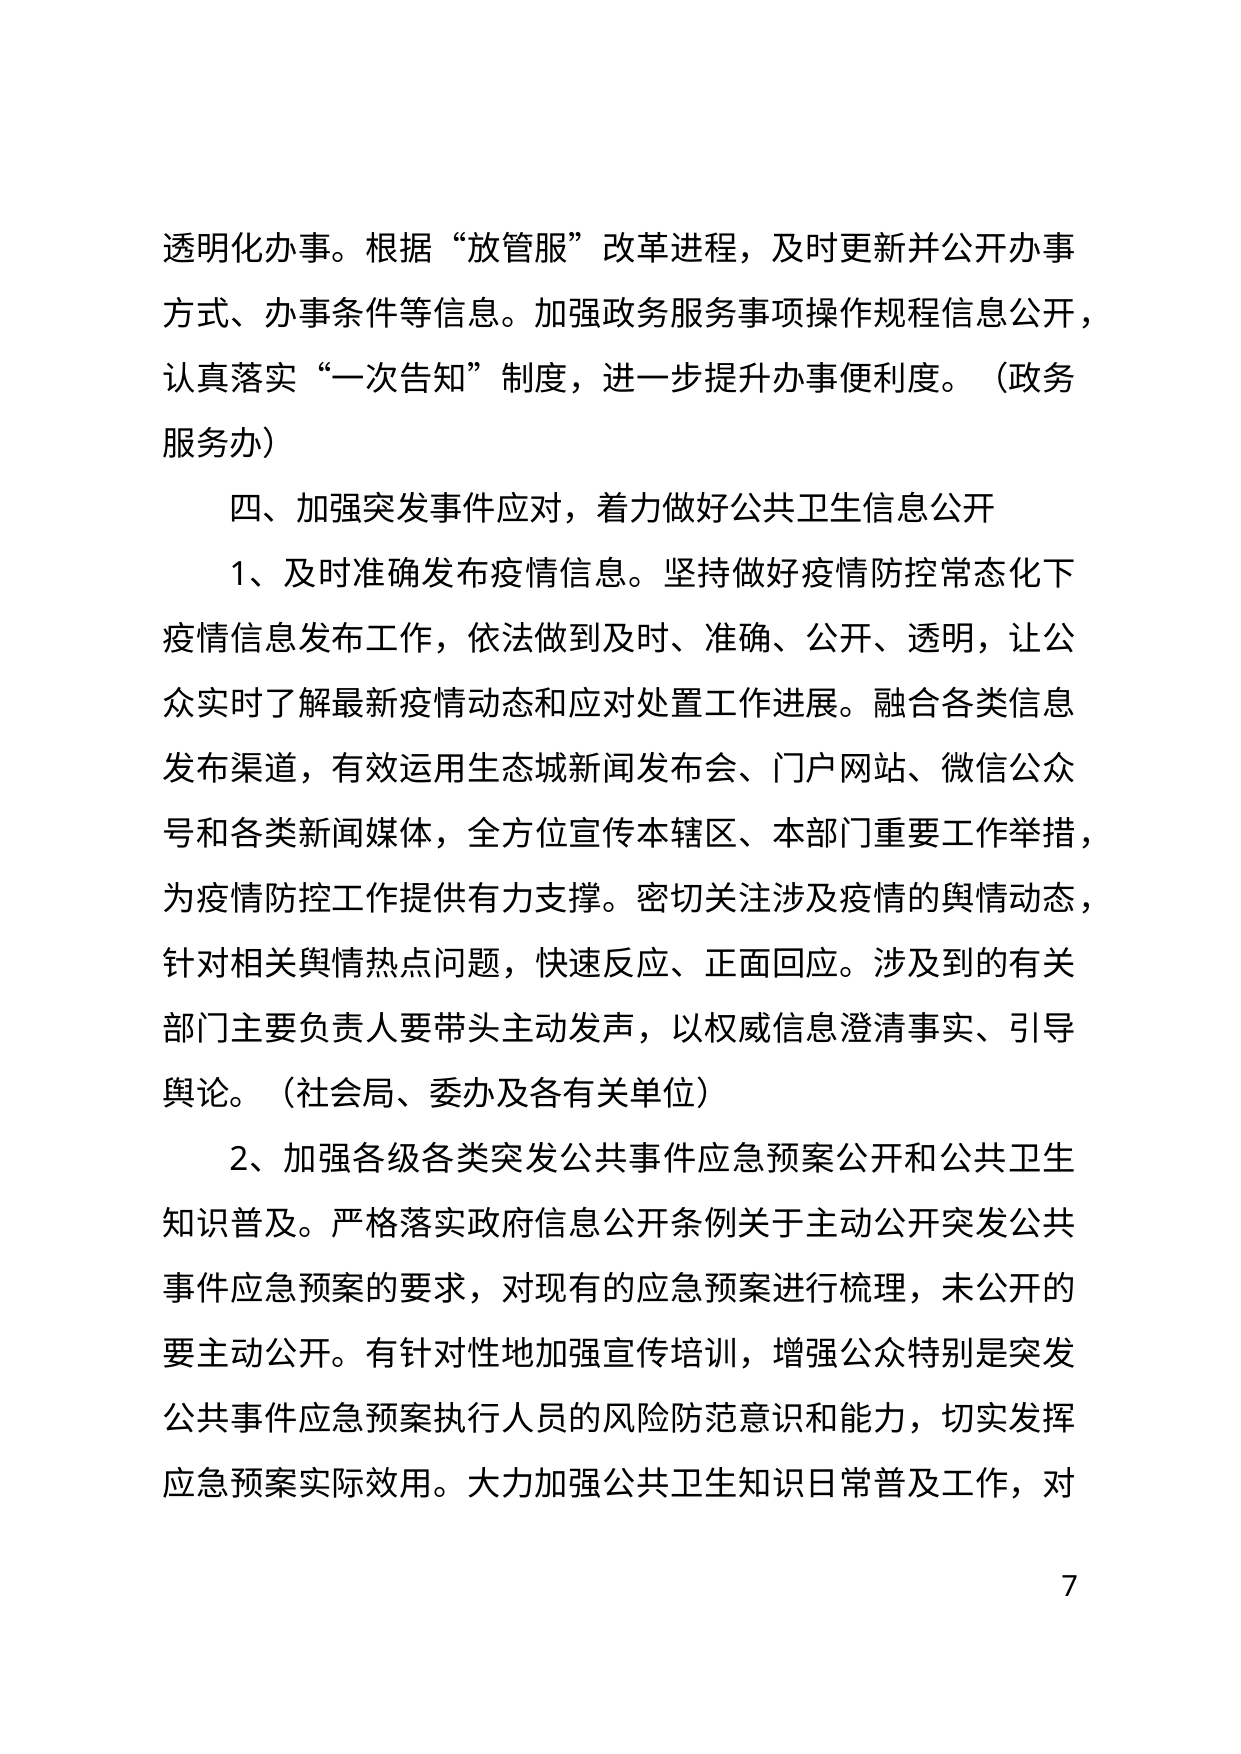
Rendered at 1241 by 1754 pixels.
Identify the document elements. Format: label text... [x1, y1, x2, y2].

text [162, 1124, 1078, 1514]
text 四、加强突发事件应对，着力做好公共卫生信息公开 [162, 474, 1078, 539]
text 1、及时准确发布疫情信息。坚持做好疫情防控常态化下疫情信息发布工作，依法做到及时、准确、公开、透明，让公众实时了解最新疫情动态和应对处置工作进展。融合各类信息发布渠道，有效运用生态城新闻发布会、门户网站、微信公众号和各类新闻媒体，全方位宣传本辖区、本部门重要工作举措，为疫情防控工作提供有力支撑。密切关注涉及疫情的舆情动态，针对相关舆情热点问题，快速反应、正面回应。涉及到的有关部门主要负责人要带头主动发声，以权威信息澄清事实、引导舆论。（社会局、委办及各有关单位） [162, 539, 1078, 1124]
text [162, 214, 1078, 474]
